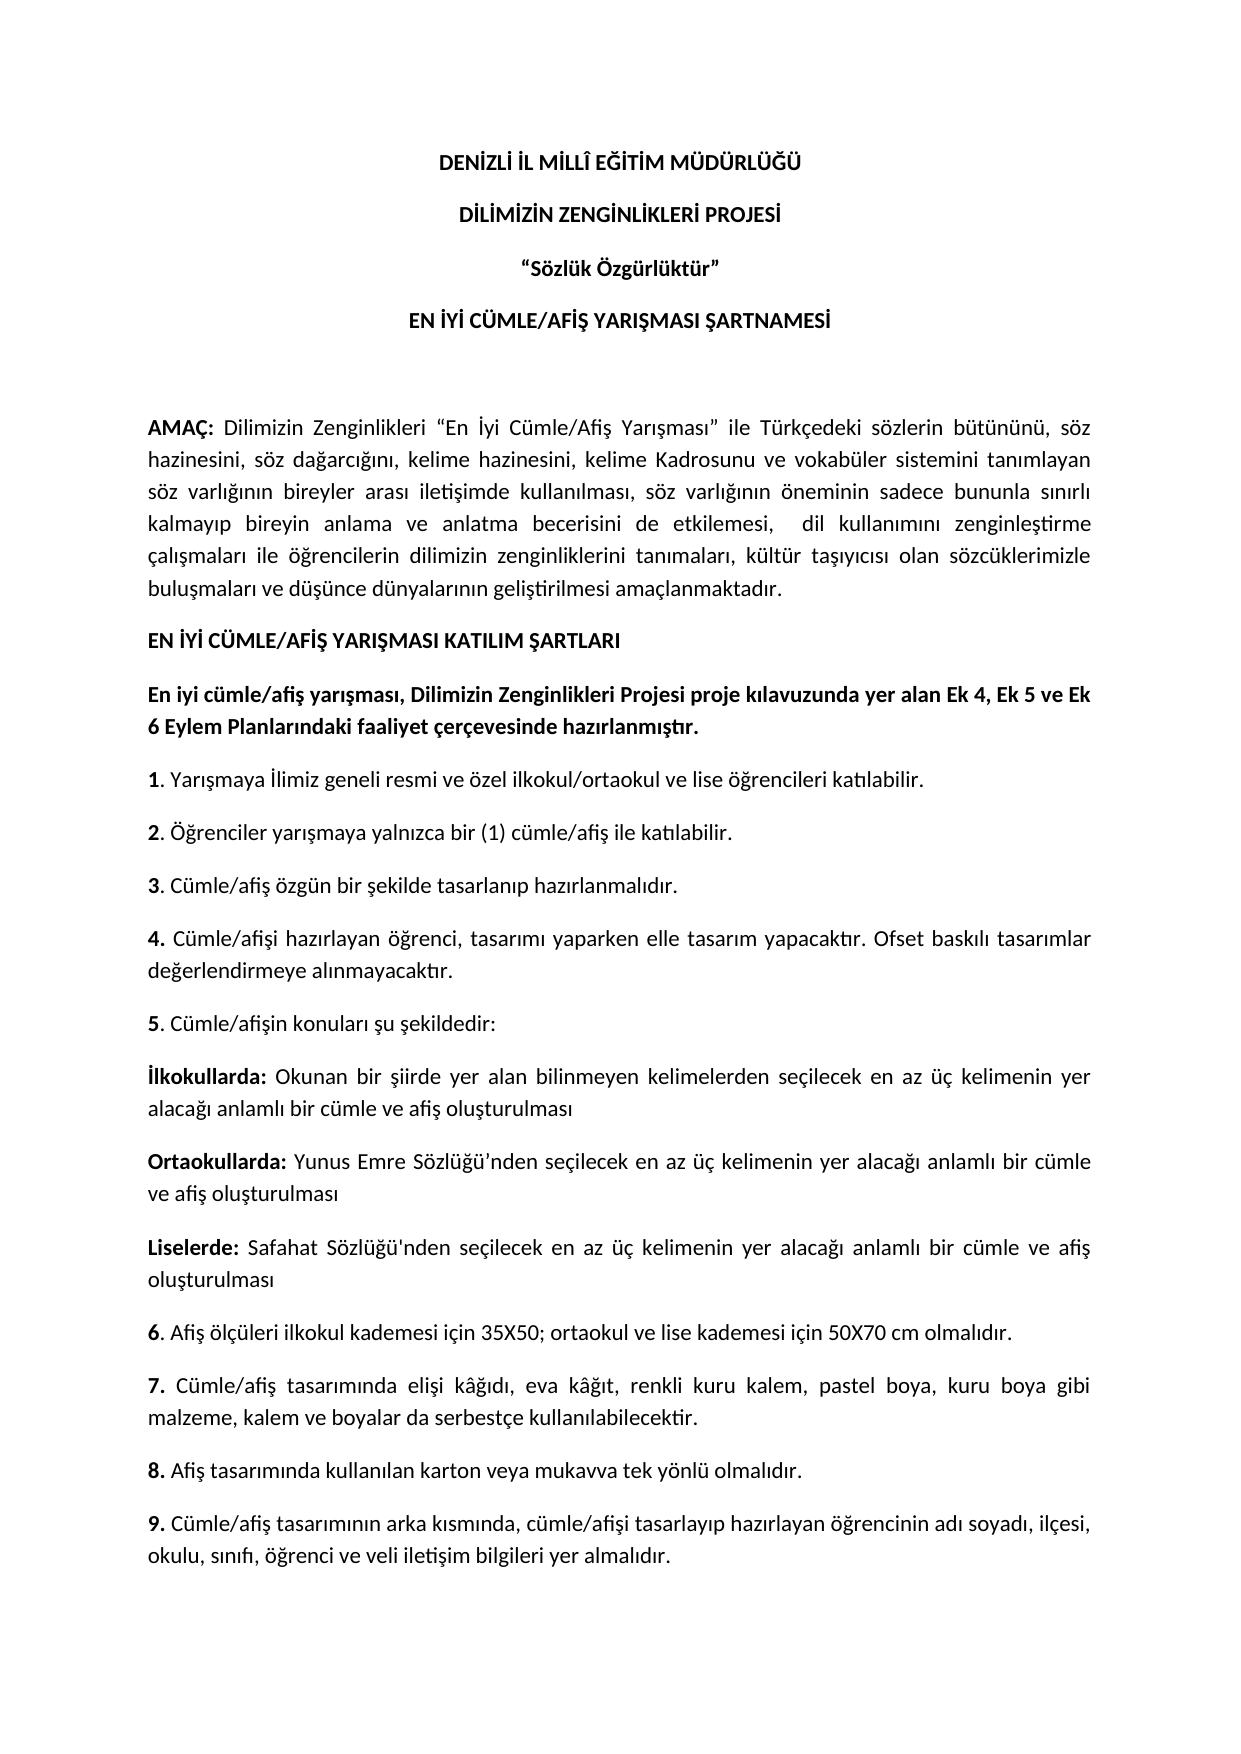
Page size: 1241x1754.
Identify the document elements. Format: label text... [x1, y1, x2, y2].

text EN İYİ CÜMLE/AFİŞ YARIŞMASI KATILIM ŞARTLARI [148, 627, 1093, 655]
text İlkokullarda: Okunan bir şiirde yer alan bilinmeyen kelimelerden seçilecek en az üç kelimenin yer alacağı anlamlı bir cümle ve afiş oluşturulması [148, 1062, 1093, 1122]
text Liselerde: Safahat Sözlüğü'nden seçilecek en az üç kelimenin yer alacağı anlamlı bir cümle ve afiş oluşturulması [148, 1233, 1093, 1293]
text DENİZLİ İL MİLLÎ EĞİTİM MÜDÜRLÜĞÜ [148, 148, 1093, 176]
text EN İYİ CÜMLE/AFİŞ YARIŞMASI ŞARTNAMESİ [148, 307, 1093, 335]
text 3. Cümle/afiş özgün bir şekilde tasarlanıp hazırlanmalıdır. [148, 871, 1093, 899]
text En iyi cümle/afiş yarışması, Dilimizin Zenginlikleri Projesi proje kılavuzunda yer alan Ek 4, Ek 5 ve Ek 6 Eylem Planlarındaki faaliyet çerçevesinde hazırlanmıştır. [148, 680, 1093, 740]
text Ortaokullarda: Yunus Emre Sözlüğü’nden seçilecek en az üç kelimenin yer alacağı anlamlı bir cümle ve afiş oluşturulması [148, 1147, 1093, 1208]
text 4. Cümle/afişi hazırlayan öğrenci, tasarımı yaparken elle tasarım yapacaktır. Ofset baskılı tasarımlar değerlendirmeye alınmayacaktır. [148, 924, 1093, 984]
text DİLİMİZİN ZENGİNLİKLERİ PROJESİ [148, 201, 1093, 229]
text 7. Cümle/afiş tasarımında elişi kâğıdı, eva kâğıt, renkli kuru kalem, pastel boya, kuru boya gibi malzeme, kalem ve boyalar da serbestçe kullanılabilecektir. [148, 1371, 1093, 1431]
text 1. Yarışmaya İlimiz geneli resmi ve özel ilkokul/ortaokul ve lise öğrencileri katılabilir. [148, 765, 1093, 793]
text “Sözlük Özgürlüktür” [148, 254, 1093, 282]
text 5. Cümle/afişin konuları şu şekildedir: [148, 1009, 1093, 1037]
text 6. Afiş ölçüleri ilkokul kademesi için 35X50; ortaokul ve lise kademesi için 50X70 cm olmalıdır. [148, 1318, 1093, 1346]
text AMAÇ: Dilimizin Zenginlikleri “En İyi Cümle/Afiş Yarışması” ile Türkçedeki sözlerin bütününü, söz hazinesini, söz dağarcığını, kelime hazinesini, kelime Kadrosunu ve vokabüler sistemini tanımlayan söz varlığının bireyler arası iletişimde kullanılması, söz varlığının öneminin sadece bununla sınırlı kalmayıp bireyin anlama ve anlatma becerisini de etkilemesi, dil kullanımını zenginleştirme çalışmaları ile öğrencilerin dilimizin zenginliklerini tanımaları, kültür taşıyıcısı olan sözcüklerimizle buluşmaları ve düşünce dünyalarının geliştirilmesi amaçlanmaktadır. [148, 413, 1093, 602]
text 8. Afiş tasarımında kullanılan karton veya mukavva tek yönlü olmalıdır. [148, 1456, 1093, 1484]
text 2. Öğrenciler yarışmaya yalnızca bir (1) cümle/afiş ile katılabilir. [148, 818, 1093, 846]
text 9. Cümle/afiş tasarımının arka kısmında, cümle/afişi tasarlayıp hazırlayan öğrencinin adı soyadı, ilçesi, okulu, sınıfı, öğrenci ve veli iletişim bilgileri yer almalıdır. [148, 1509, 1093, 1569]
